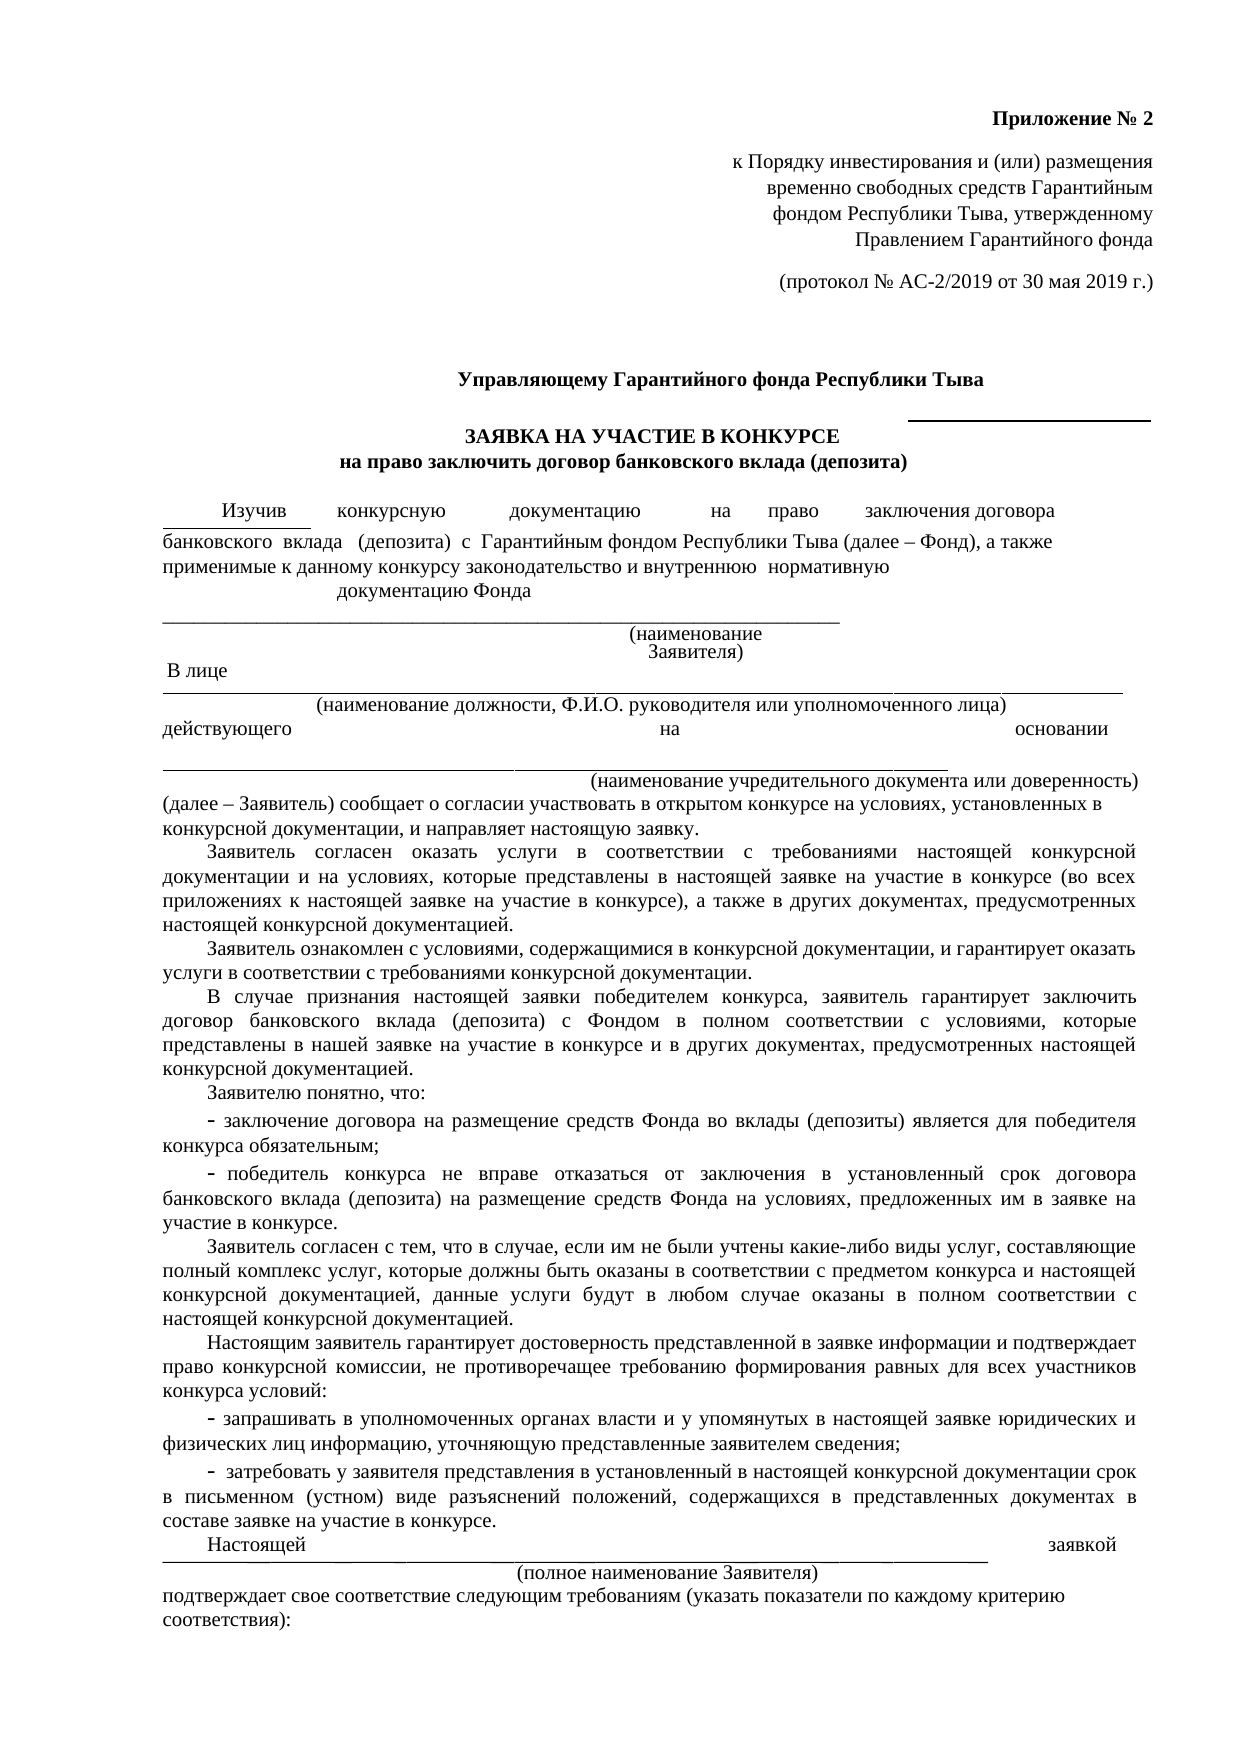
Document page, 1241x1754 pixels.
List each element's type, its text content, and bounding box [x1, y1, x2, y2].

text на право заключить договор банковского вклада (депозита) [339, 449, 1211, 473]
text В случае признания настоящей заявки победителем конкурса, заявитель гарантирует заключить договор банковского вклада (депозита) с Фондом в полном соответствии с условиями, которые представлены в нашей заявке на участие в конкурсе и в других документах, предусмотренных настоящей конкурсной документацией. [162, 984, 1138, 1080]
list затребовать у заявителя представления в установленный в настоящей конкурсной документации срок в письменном (устном) виде разъяснений положений, содержащихся в представленных документах в составе заявке на участие в конкурсе. [162, 1455, 1138, 1532]
text Изучив конкурсную документацию на право заключения договора банковского вклада (депозита) с Гарантийным фондом Республики Тыва (далее – Фонд), а также применимые к данному конкурсу законодательство и внутреннюю нормативную документацию Фонда _________________________________________________________________ [162, 498, 1137, 626]
text Приложение № 2 [710, 106, 1153, 130]
text к Порядку инвестирования и (или) размещения временно свободных средств Гарантийным фондом Республики Тыва, утвержденному Правлением Гарантийного фонда [710, 149, 1153, 251]
text Заявитель ознакомлен с условиями, содержащимися в конкурсной документации, и гарантирует оказать услуги в соответствии с требованиями конкурсной документации. [162, 936, 1137, 984]
text Заявитель согласен с тем, что в случае, если им не были учтены какие-либо виды услуг, составляющие полный комплекс услуг, которые должны быть оказаны в соответствии с предметом конкурса и настоящей конкурсной документацией, данные услуги будут в любом случае оказаны в полном соответствии с настоящей конкурсной документацией. [162, 1234, 1138, 1330]
text Настоящим заявитель гарантирует достоверность представленной в заявке информации и подтверждает право конкурсной комиссии, не противоречащее требованию формирования равных для всех участников конкурса условий: [162, 1330, 1137, 1402]
text подтверждает свое соответствие следующим требованиям (указать показатели по каждому критерию соответствия): [162, 1583, 1137, 1631]
text (полное наименование Заявителя) [517, 1556, 1211, 1583]
list победитель конкурса не вправе отказаться от заключения в установленный срок договора банковского вклада (депозита) на размещение средств Фонда на условиях, предложенных им в заявке на участие в конкурсе. [162, 1157, 1137, 1234]
text (наименование Заявителя) [588, 626, 803, 662]
text Настоящей заявкой [207, 1532, 1211, 1556]
list запрашивать в уполномоченных органах власти и у упомянутых в настоящей заявке юридических и физических лиц информацию, уточняющую представленные заявителем сведения; [162, 1402, 1138, 1455]
list заключение договора на размещение средств Фонда во вклады (депозиты) является для победителя конкурса обязательным; [162, 1104, 1137, 1157]
text (протокол № АС-2/2019 от 30 мая 2019 г.) [125, 269, 1153, 293]
text (далее – Заявитель) сообщает о согласии участвовать в открытом конкурсе на условиях, установленных в конкурсной документации, и направляет настоящую заявку. [162, 791, 1211, 839]
text Заявителю понятно, что: [207, 1080, 1211, 1104]
text ЗАЯВКА НА УЧАСТИЕ В КОНКУРСЕ [464, 424, 1211, 448]
text (наименование должности, Ф.И.О. руководителя или уполномоченного лица) [316, 681, 1211, 716]
text действующего на основании [162, 716, 1211, 740]
text (наименование учредительного документа или доверенность) [590, 765, 1211, 791]
text Заявитель согласен оказать услуги в соответствии с требованиями настоящей конкурсной документации и на условиях, которые представлены в настоящей заявке на участие в конкурсе (во всех приложениях к настоящей заявке на участие в конкурсе), а также в других документах, предусмотренных настоящей конкурсной документацией. [162, 839, 1138, 936]
text В лице [125, 662, 803, 681]
text Управляющему Гарантийного фонда Республики Тыва [457, 367, 1211, 391]
